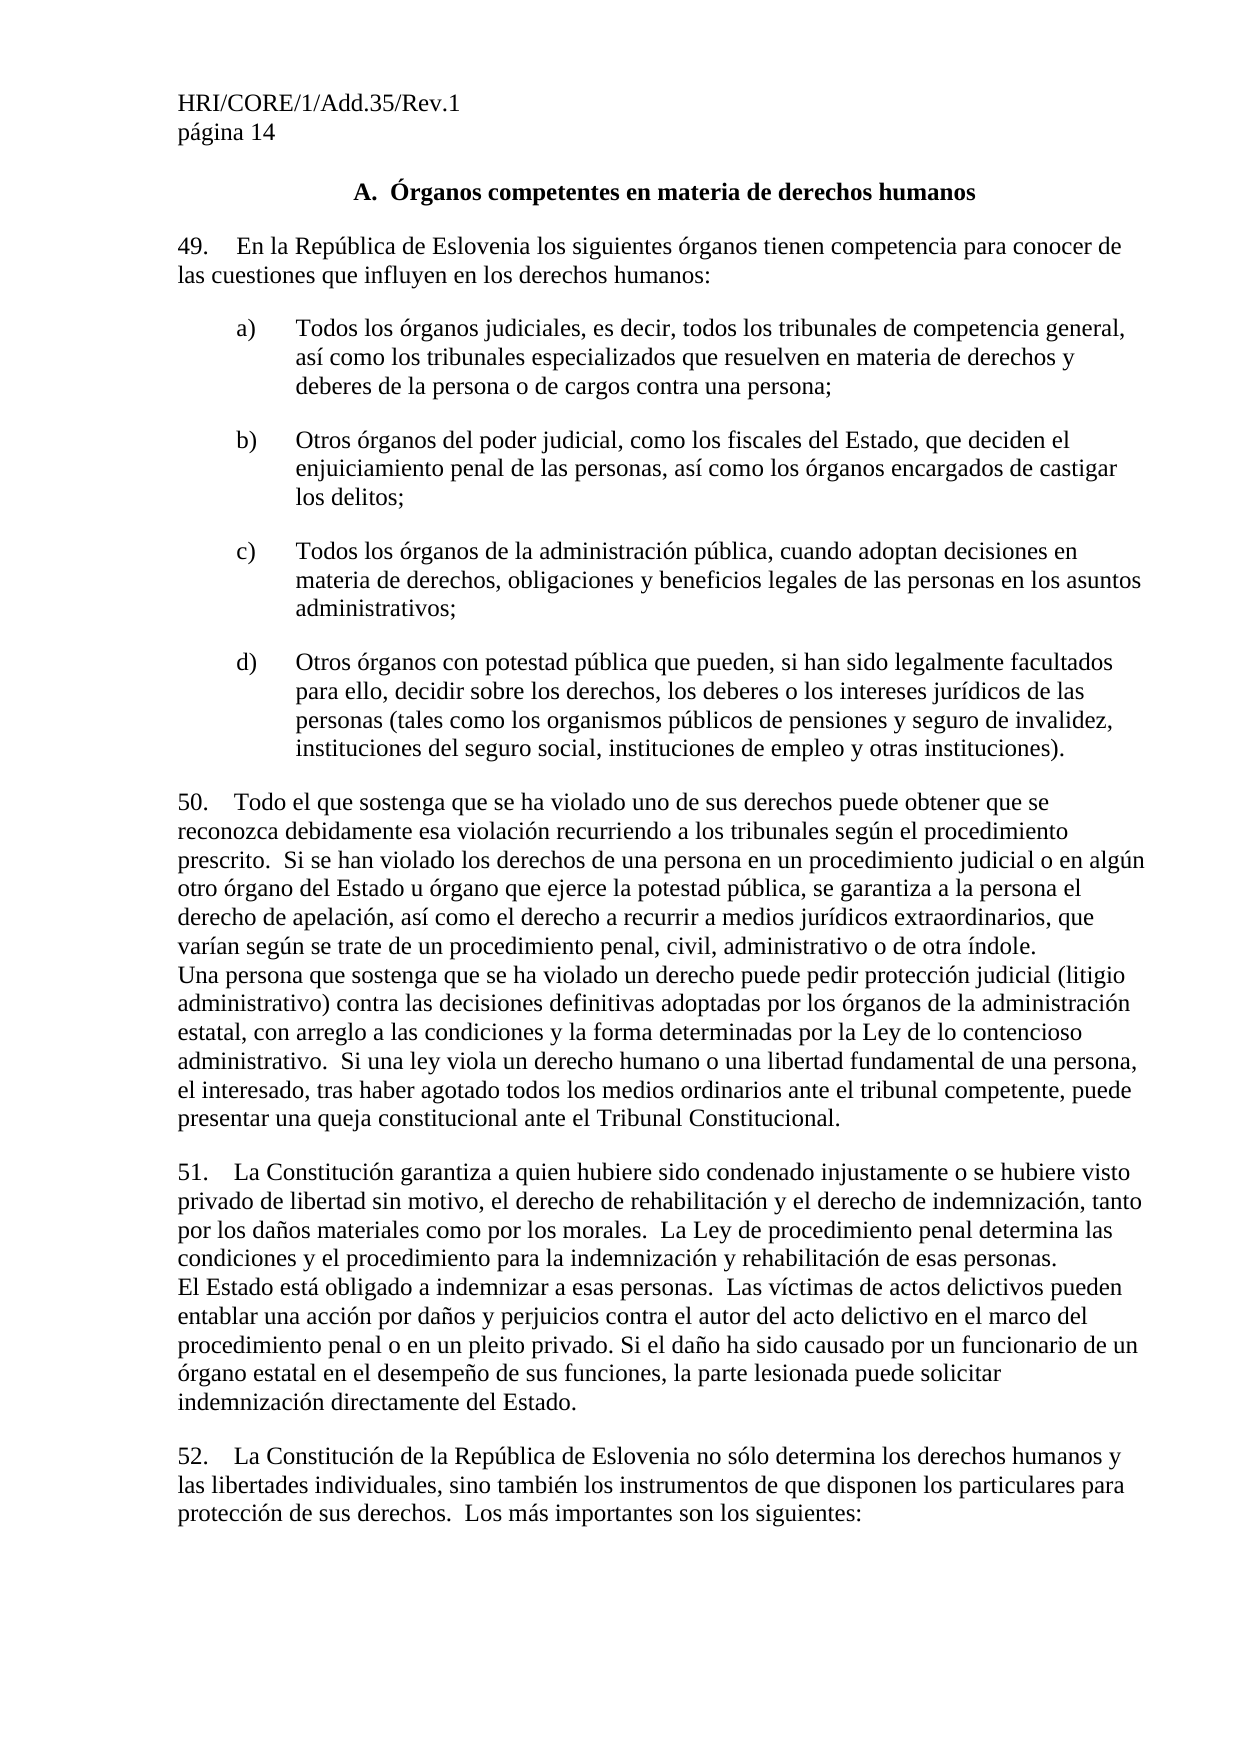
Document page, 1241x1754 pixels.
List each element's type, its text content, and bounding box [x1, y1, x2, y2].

text 51. La Constitución garantiza a quien hubiere sido condenado injustamente o se hubiere visto privado de libertad sin motivo, el derecho de rehabilitación y el derecho de indemnización, tanto por los daños materiales como por los morales. La Ley de procedimiento penal determina las condiciones y el procedimiento para la indemnización y rehabilitación de esas personas. El Estado está obligado a indemnizar a esas personas. Las víctimas de actos delictivos pueden entablar una acción por daños y perjuicios contra el autor del acto delictivo en el marco del procedimiento penal o en un pleito privado. Si el daño ha sido causado por un funcionario de un órgano estatal en el desempeño de sus funciones, la parte lesionada puede solicitar indemnización directamente del Estado. [177, 1157, 1152, 1416]
text 52. La Constitución de la República de Eslovenia no sólo determina los derechos humanos y las libertades individuales, sino también los instrumentos de que disponen los particulares para protección de sus derechos. Los más importantes son los siguientes: [177, 1441, 1152, 1527]
text b) Otros órganos del poder judicial, como los fiscales del Estado, que deciden el enjuiciamiento penal de las personas, así como los órganos encargados de castigar los delitos; [236, 425, 1152, 511]
text c) Todos los órganos de la administración pública, cuando adoptan decisiones en materia de derechos, obligaciones y beneficios legales de las personas en los asuntos administrativos; [236, 536, 1152, 622]
text d) Otros órganos con potestad pública que pueden, si han sido legalmente facultados para ello, decidir sobre los derechos, los deberes o los intereses jurídicos de las personas (tales como los organismos públicos de pensiones y seguro de invalidez, instituciones del seguro social, instituciones de empleo y otras instituciones). [236, 647, 1152, 762]
text 50. Todo el que sostenga que se ha violado uno de sus derechos puede obtener que se reconozca debidamente esa violación recurriendo a los tribunales según el procedimiento prescrito. Si se han violado los derechos de una persona en un procedimiento judicial o en algún otro órgano del Estado u órgano que ejerce la potestad pública, se garantiza a la persona el derecho de apelación, así como el derecho a recurrir a medios jurídicos extraordinarios, que varían según se trate de un procedimiento penal, civil, administrativo o de otra índole. Una persona que sostenga que se ha violado un derecho puede pedir protección judicial (litigio administrativo) contra las decisiones definitivas adoptadas por los órganos de la administración estatal, con arreglo a las condiciones y la forma determinadas por la Ley de lo contencioso administrativo. Si una ley viola un derecho humano o una libertad fundamental de una persona, el interesado, tras haber agotado todos los medios ordinarios ante el tribunal competente, puede presentar una queja constitucional ante el Tribunal Constitucional. [177, 787, 1152, 1132]
text 49. En la República de Eslovenia los siguientes órganos tienen competencia para conocer de las cuestiones que influyen en los derechos humanos: [177, 231, 1152, 288]
text a) Todos los órganos judiciales, es decir, todos los tribunales de competencia general, así como los tribunales especializados que resuelven en materia de derechos y deberes de la persona o de cargos contra una persona; [236, 313, 1152, 400]
text A. Órganos competentes en materia de derechos humanos [177, 177, 1152, 206]
